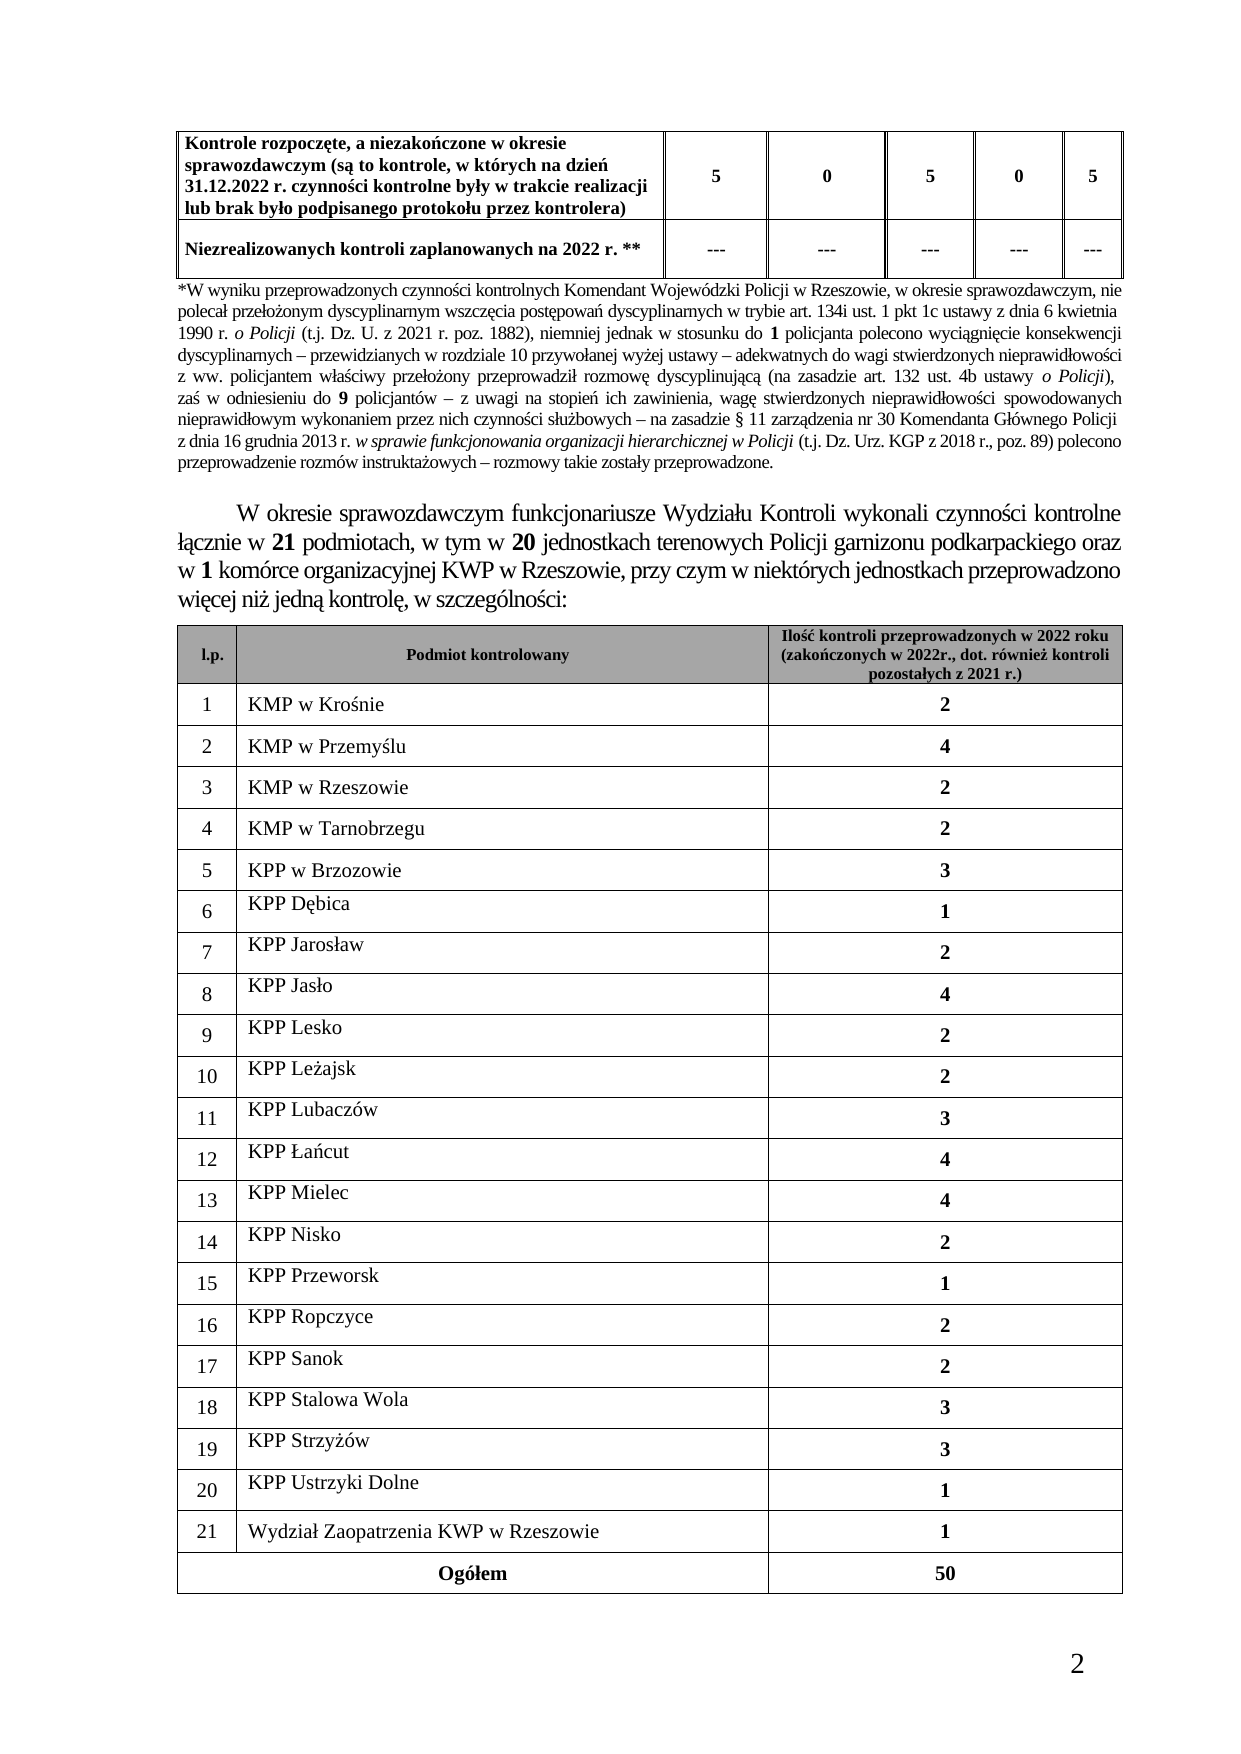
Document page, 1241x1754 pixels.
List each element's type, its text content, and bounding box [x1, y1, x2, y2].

table_cell KMP w Rzeszowie [237, 767, 768, 807]
table_cell 16 [178, 1305, 236, 1345]
table_cell 1 [769, 891, 1122, 931]
table_cell 9 [178, 1015, 236, 1056]
table_cell --- [1065, 220, 1121, 278]
table_cell 12 [178, 1139, 236, 1179]
text W okresie sprawozdawczym funkcjonariusze Wydziału Kontroli wykonali czynności kontrolne łącznie w 21 podmiotach, w tym w 20 jednostkach terenowych Policji garnizonu podkarpackiego oraz w 1 komórce organizacyjnej KWP w Rzeszowie, przy czym w niektórych jednostkach przeprowadzono więcej niż jedną kontrolę, w szczególności: [177, 498, 1122, 613]
table_cell 15 [178, 1263, 236, 1304]
table_cell KPP Nisko [237, 1222, 768, 1262]
table_cell KMP w Tarnobrzegu [237, 809, 768, 849]
table_cell KPP Jasło [237, 974, 768, 1014]
table_cell 2 [769, 1305, 1122, 1345]
table_cell KPP Stalowa Wola [237, 1388, 768, 1428]
table_cell 2 [769, 684, 1122, 725]
table_cell 8 [178, 974, 236, 1014]
table_cell 1 [769, 1511, 1122, 1552]
table_cell 2 [769, 809, 1122, 849]
table_cell 2 [769, 767, 1122, 807]
table_cell KPP Strzyżów [237, 1429, 768, 1469]
table_cell KPP Łańcut [237, 1139, 768, 1179]
table_cell 3 [769, 1388, 1122, 1428]
table_cell 14 [178, 1222, 236, 1262]
table_cell --- [888, 220, 973, 278]
table_cell 4 [769, 974, 1122, 1014]
table_cell Niezrealizowanych kontroli zaplanowanych na 2022 r. ** [179, 220, 663, 278]
table_cell 7 [178, 933, 236, 973]
table_cell 2 [769, 933, 1122, 973]
table_cell 5 [178, 850, 236, 890]
table_cell KPP Mielec [237, 1181, 768, 1221]
table_cell 1 [769, 1470, 1122, 1510]
table_cell --- [976, 220, 1062, 278]
table_cell 5 [666, 132, 766, 218]
table_cell 10 [178, 1057, 236, 1097]
table_cell 5 [1065, 132, 1121, 218]
table_cell 13 [178, 1181, 236, 1221]
table_cell KPP w Brzozowie [237, 850, 768, 890]
table_header Ilość kontroli przeprowadzonych w 2022 roku (zakończonych w 2022r., dot. również kontroli pozostałych z 2021 r.) [769, 626, 1122, 683]
table_cell 4 [769, 726, 1122, 766]
table_cell 0 [976, 132, 1062, 218]
text *W wyniku przeprowadzonych czynności kontrolnych Komendant Wojewódzki Policji w Rzeszowie, w okresie sprawozdawczym, nie polecał przełożonym dyscyplinarnym wszczęcia postępowań dyscyplinarnych w trybie art. 134i ust. 1 pkt 1c ustawy z dnia 6 kwietnia 1990 r. o Policji (t.j. Dz. U. z 2021 r. poz. 1882), niemniej jednak w stosunku do 1 policjanta polecono wyciągnięcie konsekwencji dyscyplinarnych – przewidzianych w rozdziale 10 przywołanej wyżej ustawy – adekwatnych do wagi stwierdzonych nieprawidłowości z ww. policjantem właściwy przełożony przeprowadził rozmowę dyscyplinującą (na zasadzie art. 132 ust. 4b ustawy o Policji), zaś w odniesieniu do 9 policjantów – z uwagi na stopień ich zawinienia, wagę stwierdzonych nieprawidłowości spowodowanych nieprawidłowym wykonaniem przez nich czynności służbowych – na zasadzie § 11 zarządzenia nr 30 Komendanta Głównego Policji z dnia 16 grudnia 2013 r. w sprawie funkcjonowania organizacji hierarchicznej w Policji (t.j. Dz. Urz. KGP z 2018 r., poz. 89) polecono przeprowadzenie rozmów instruktażowych – rozmowy takie zostały przeprowadzone. [177, 279, 1122, 473]
table_cell --- [666, 220, 766, 278]
table_cell KPP Ropczyce [237, 1305, 768, 1345]
table_cell 5 [888, 132, 973, 218]
table_cell KMP w Przemyślu [237, 726, 768, 766]
table_cell 2 [769, 1222, 1122, 1262]
table_cell 1 [178, 684, 236, 725]
table_cell 2 [178, 726, 236, 766]
table_cell 18 [178, 1388, 236, 1428]
table_cell 4 [178, 809, 236, 849]
table_cell 11 [178, 1098, 236, 1138]
table_cell 17 [178, 1346, 236, 1386]
table_cell 3 [178, 767, 236, 807]
table_cell --- [769, 220, 884, 278]
table_cell 2 [769, 1346, 1122, 1386]
table_cell KPP Przeworsk [237, 1263, 768, 1304]
table_cell KPP Ustrzyki Dolne [237, 1470, 768, 1510]
table_cell KPP Lesko [237, 1015, 768, 1056]
table_cell 3 [769, 1098, 1122, 1138]
table_header Podmiot kontrolowany [237, 626, 768, 683]
table_cell 3 [769, 1429, 1122, 1469]
table_cell 21 [178, 1511, 236, 1552]
table_cell Wydział Zaopatrzenia KWP w Rzeszowie [237, 1511, 768, 1552]
table_cell 6 [178, 891, 236, 931]
table_cell KMP w Krośnie [237, 684, 768, 725]
table_cell 0 [769, 132, 884, 218]
table_cell KPP Leżajsk [237, 1057, 768, 1097]
table_cell KPP Sanok [237, 1346, 768, 1386]
table_header l.p. [178, 626, 236, 683]
table_cell KPP Lubaczów [237, 1098, 768, 1138]
table_cell 2 [769, 1015, 1122, 1056]
table_cell Ogółem [178, 1553, 768, 1593]
table_cell 3 [769, 850, 1122, 890]
table_cell 4 [769, 1181, 1122, 1221]
table_cell Kontrole rozpoczęte, a niezakończone w okresie sprawozdawczym (są to kontrole, w których na dzień 31.12.2022 r. czynności kontrolne były w trakcie realizacji lub brak było podpisanego protokołu przez kontrolera) [179, 132, 663, 218]
table_cell KPP Dębica [237, 891, 768, 931]
table_cell 2 [769, 1057, 1122, 1097]
table_cell 50 [769, 1553, 1122, 1593]
table_cell KPP Jarosław [237, 933, 768, 973]
table_cell 20 [178, 1470, 236, 1510]
table_cell 1 [769, 1263, 1122, 1304]
table_cell 19 [178, 1429, 236, 1469]
table_cell 4 [769, 1139, 1122, 1179]
